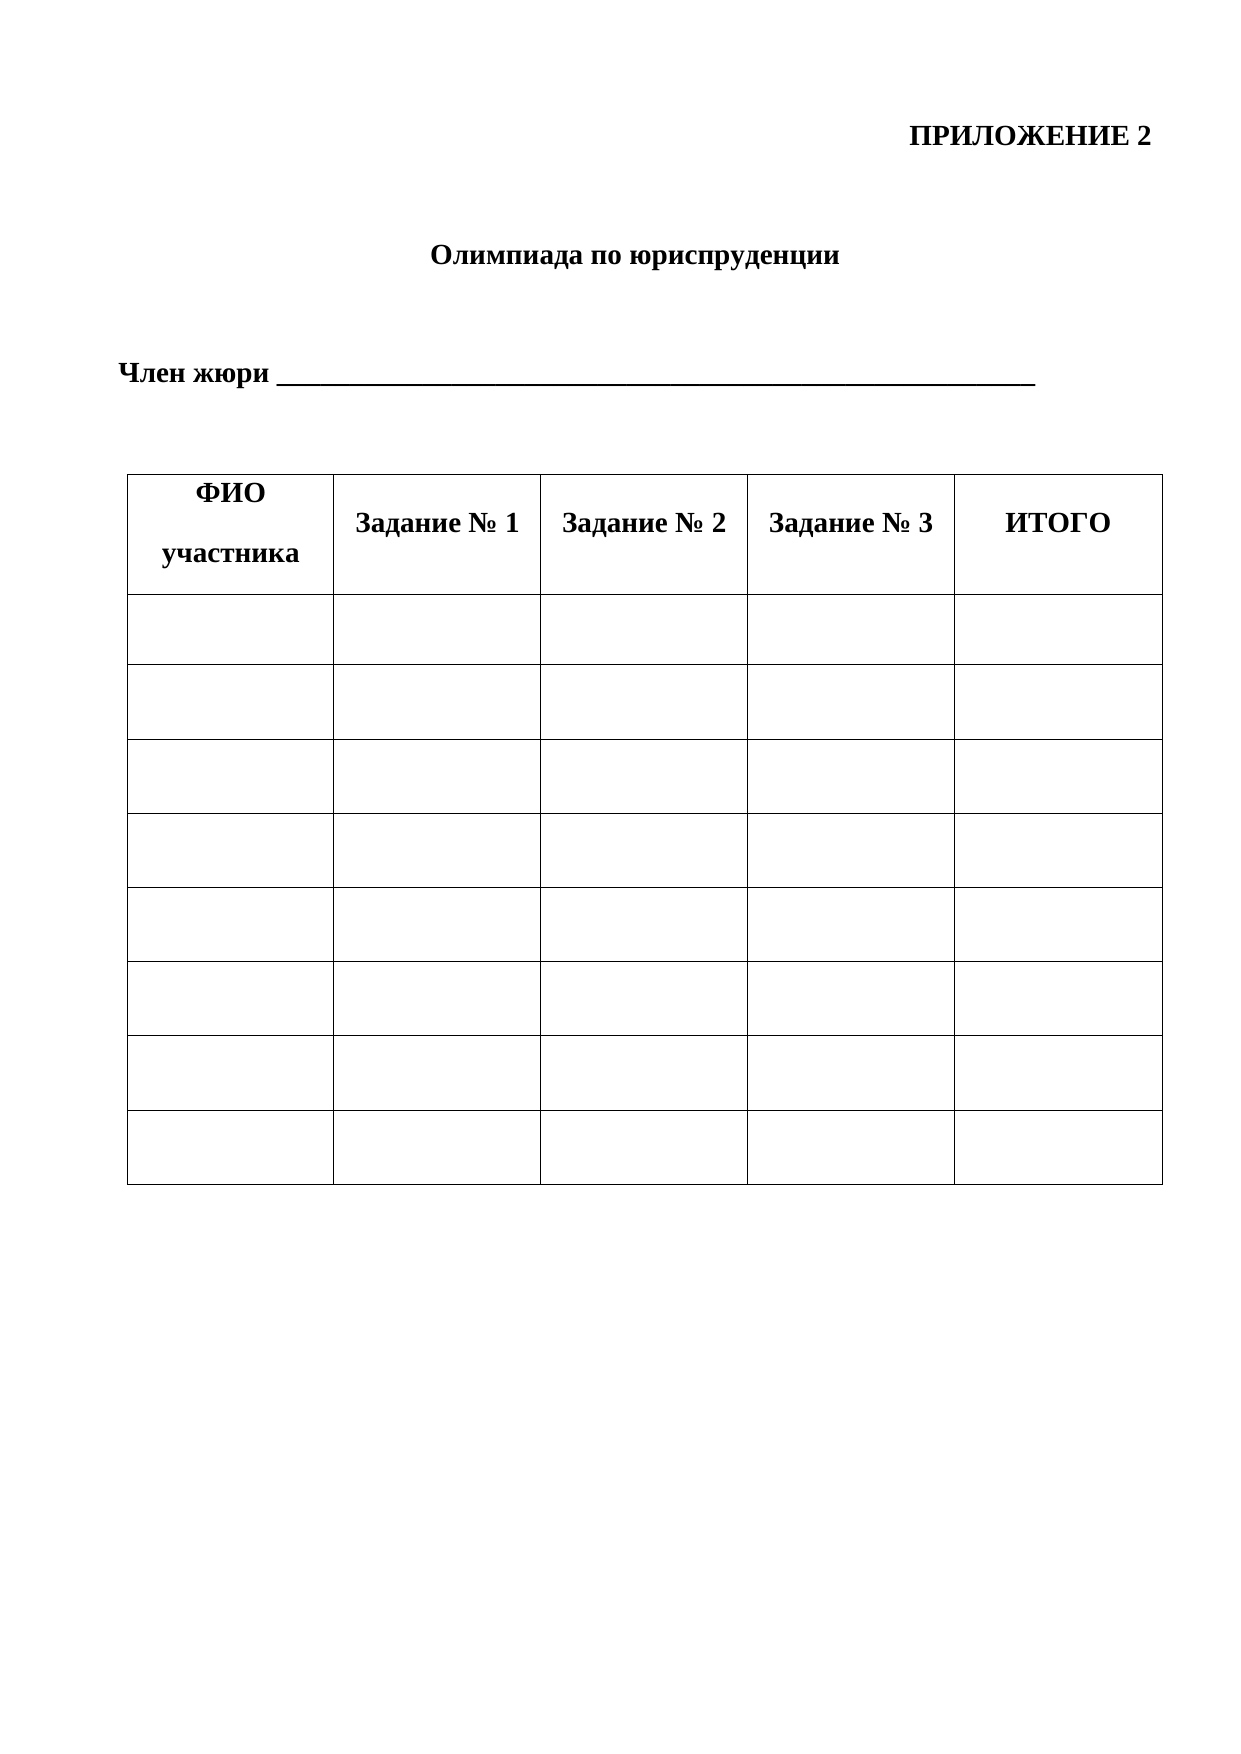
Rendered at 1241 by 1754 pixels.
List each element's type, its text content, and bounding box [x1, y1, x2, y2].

table_cell [334, 595, 540, 664]
table_cell [541, 962, 747, 1035]
table_cell [955, 1036, 1162, 1109]
table_cell [334, 740, 540, 812]
table_cell [748, 740, 954, 812]
table_cell [541, 665, 747, 739]
table_cell [541, 888, 747, 961]
text Олимпиада по юриспруденции [118, 237, 1152, 270]
table_cell [541, 595, 747, 664]
table_header ИТОГО [955, 475, 1162, 593]
table_header Задание № 3 [748, 475, 954, 593]
table_cell [748, 814, 954, 887]
table_header ФИО участника [128, 475, 333, 593]
table_cell [128, 962, 333, 1035]
table_cell [334, 888, 540, 961]
table_cell [334, 1111, 540, 1184]
table_cell [128, 814, 333, 887]
table_header Задание № 2 [541, 475, 747, 593]
table_cell [128, 595, 333, 664]
table_cell [541, 1111, 747, 1184]
table_cell [955, 665, 1162, 739]
table_cell [128, 888, 333, 961]
table_cell [955, 962, 1162, 1035]
table_cell [748, 1036, 954, 1109]
table_cell [748, 665, 954, 739]
table_cell [541, 1036, 747, 1109]
table_header Задание № 1 [334, 475, 540, 593]
table_cell [955, 1111, 1162, 1184]
table_cell [334, 962, 540, 1035]
table_cell [128, 1036, 333, 1109]
table_cell [748, 1111, 954, 1184]
table_cell [128, 1111, 333, 1184]
table_cell [541, 740, 747, 812]
table_cell [541, 814, 747, 887]
table_cell [955, 740, 1162, 812]
table_cell [748, 962, 954, 1035]
table_cell [334, 814, 540, 887]
table_cell [748, 595, 954, 664]
table_cell [128, 740, 333, 812]
table_cell [334, 665, 540, 739]
table_cell [128, 665, 333, 739]
table_cell [955, 595, 1162, 664]
table_cell [955, 814, 1162, 887]
table_cell [955, 888, 1162, 961]
table_cell [334, 1036, 540, 1109]
text ПРИЛОЖЕНИЕ 2 [118, 118, 1152, 152]
table_cell [748, 888, 954, 961]
text Член жюри ____________________________________________________ [118, 356, 1152, 389]
